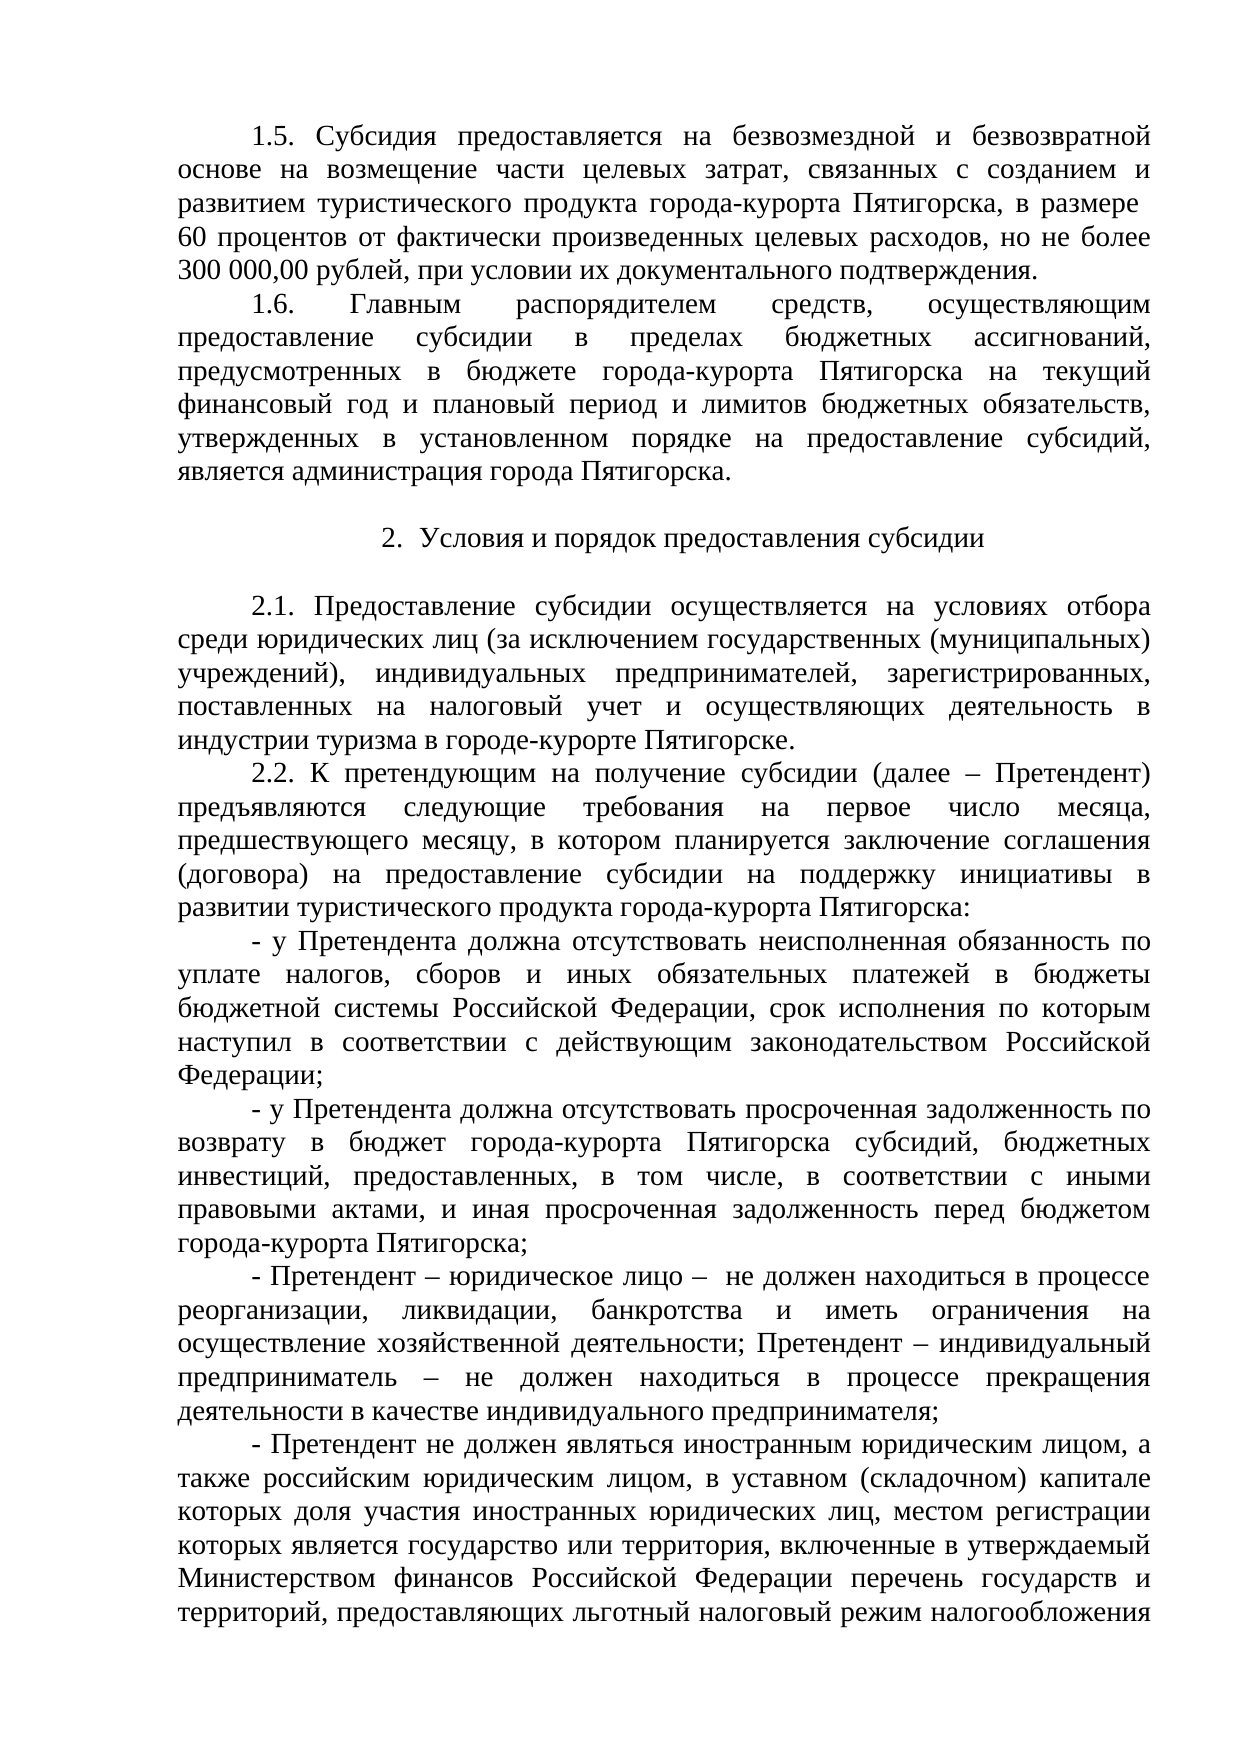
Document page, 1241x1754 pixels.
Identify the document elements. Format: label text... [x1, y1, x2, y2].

text - Претендент – юридическое лицо – не должен находиться в процессе реорганизации, ликвидации, банкротства и иметь ограничения на осуществление хозяйственной деятельности; Претендент – индивидуальный предприниматель – не должен находиться в процессе прекращения деятельности в качестве индивидуального предпринимателя; [177, 1258, 1152, 1426]
text 1.5. Субсидия предоставляется на безвозмездной и безвозвратной основе на возмещение части целевых затрат, связанных с созданием и развитием туристического продукта города-курорта Пятигорска, в размере 60 процентов от фактически произведенных целевых расходов, но не более 300 000,00 рублей, при условии их документального подтверждения. [177, 118, 1152, 286]
list 2.2. К претендующим на получение субсидии (далее – Претендент) предъявляются следующие требования на первое число месяца, предшествующего месяцу, в котором планируется заключение соглашения (договора) на предоставление субсидии на поддержку инициативы в развитии туристического продукта города-курорта Пятигорска: [177, 755, 1152, 923]
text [177, 1426, 1152, 1627]
text - у Претендента должна отсутствовать неисполненная обязанность по уплате налогов, сборов и иных обязательных платежей в бюджеты бюджетной системы Российской Федерации, срок исполнения по которым наступил в соответствии с действующим законодательством Российской Федерации; [177, 923, 1152, 1091]
text - у Претендента должна отсутствовать просроченная задолженность по возврату в бюджет города-курорта Пятигорска субсидий, бюджетных инвестиций, предоставленных, в том числе, в соответствии с иными правовыми актами, и иная просроченная задолженность перед бюджетом города-курорта Пятигорска; [177, 1091, 1152, 1258]
text 2.1. Предоставление субсидии осуществляется на условиях отбора среди юридических лиц (за исключением государственных (муниципальных) учреждений), индивидуальных предпринимателей, зарегистрированных, поставленных на налоговый учет и осуществляющих деятельность в индустрии туризма в городе-курорте Пятигорске. [177, 588, 1152, 755]
list Условия и порядок предоставления субсидии [215, 521, 1152, 554]
text 1.6. Главным распорядителем средств, осуществляющим предоставление субсидии в пределах бюджетных ассигнований, предусмотренных в бюджете города-курорта Пятигорска на текущий финансовый год и плановый период и лимитов бюджетных обязательств, утвержденных в установленном порядке на предоставление субсидий, является администрация города Пятигорска. [177, 286, 1152, 487]
